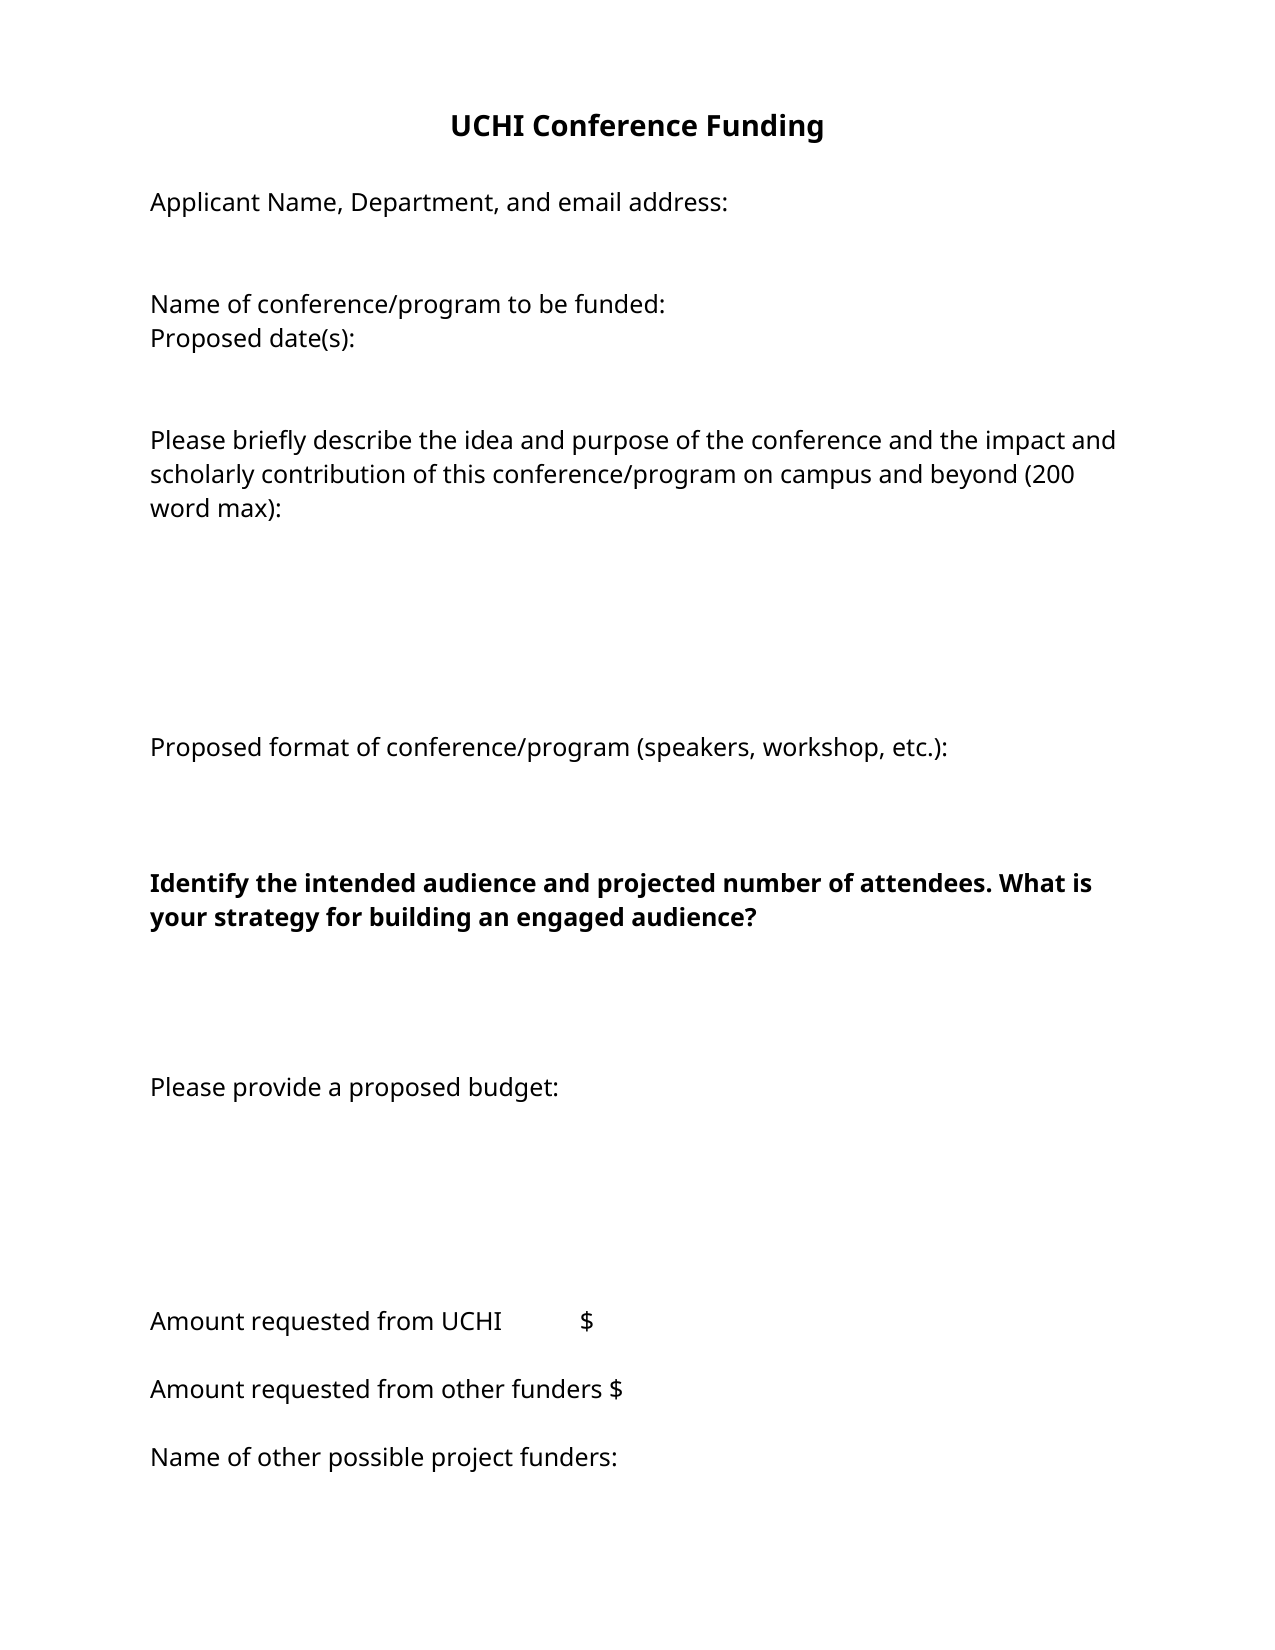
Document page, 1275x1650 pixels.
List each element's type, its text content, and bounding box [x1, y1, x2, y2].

text Identify the intended audience and projected number of attendees. What is your strategy for building an engaged audience? [150, 866, 1125, 934]
text Amount requested from other funders $ [150, 1371, 1125, 1405]
text Please briefly describe the idea and purpose of the conference and the impact and scholarly contribution of this conference/program on campus and beyond (200 word max): [150, 423, 1125, 525]
text Proposed format of conference/program (speakers, workshop, etc.): [150, 729, 1125, 763]
text Applicant Name, Department, and email address: [150, 184, 1125, 218]
title UCHI Conference Funding [150, 105, 1125, 145]
text Name of other possible project funders: [150, 1439, 1125, 1473]
text Proposed date(s): [150, 321, 1125, 355]
text Amount requested from UCHI $ [150, 1303, 1125, 1337]
text Name of conference/program to be funded: [150, 287, 1125, 321]
text Please provide a proposed budget: [150, 1070, 1125, 1104]
